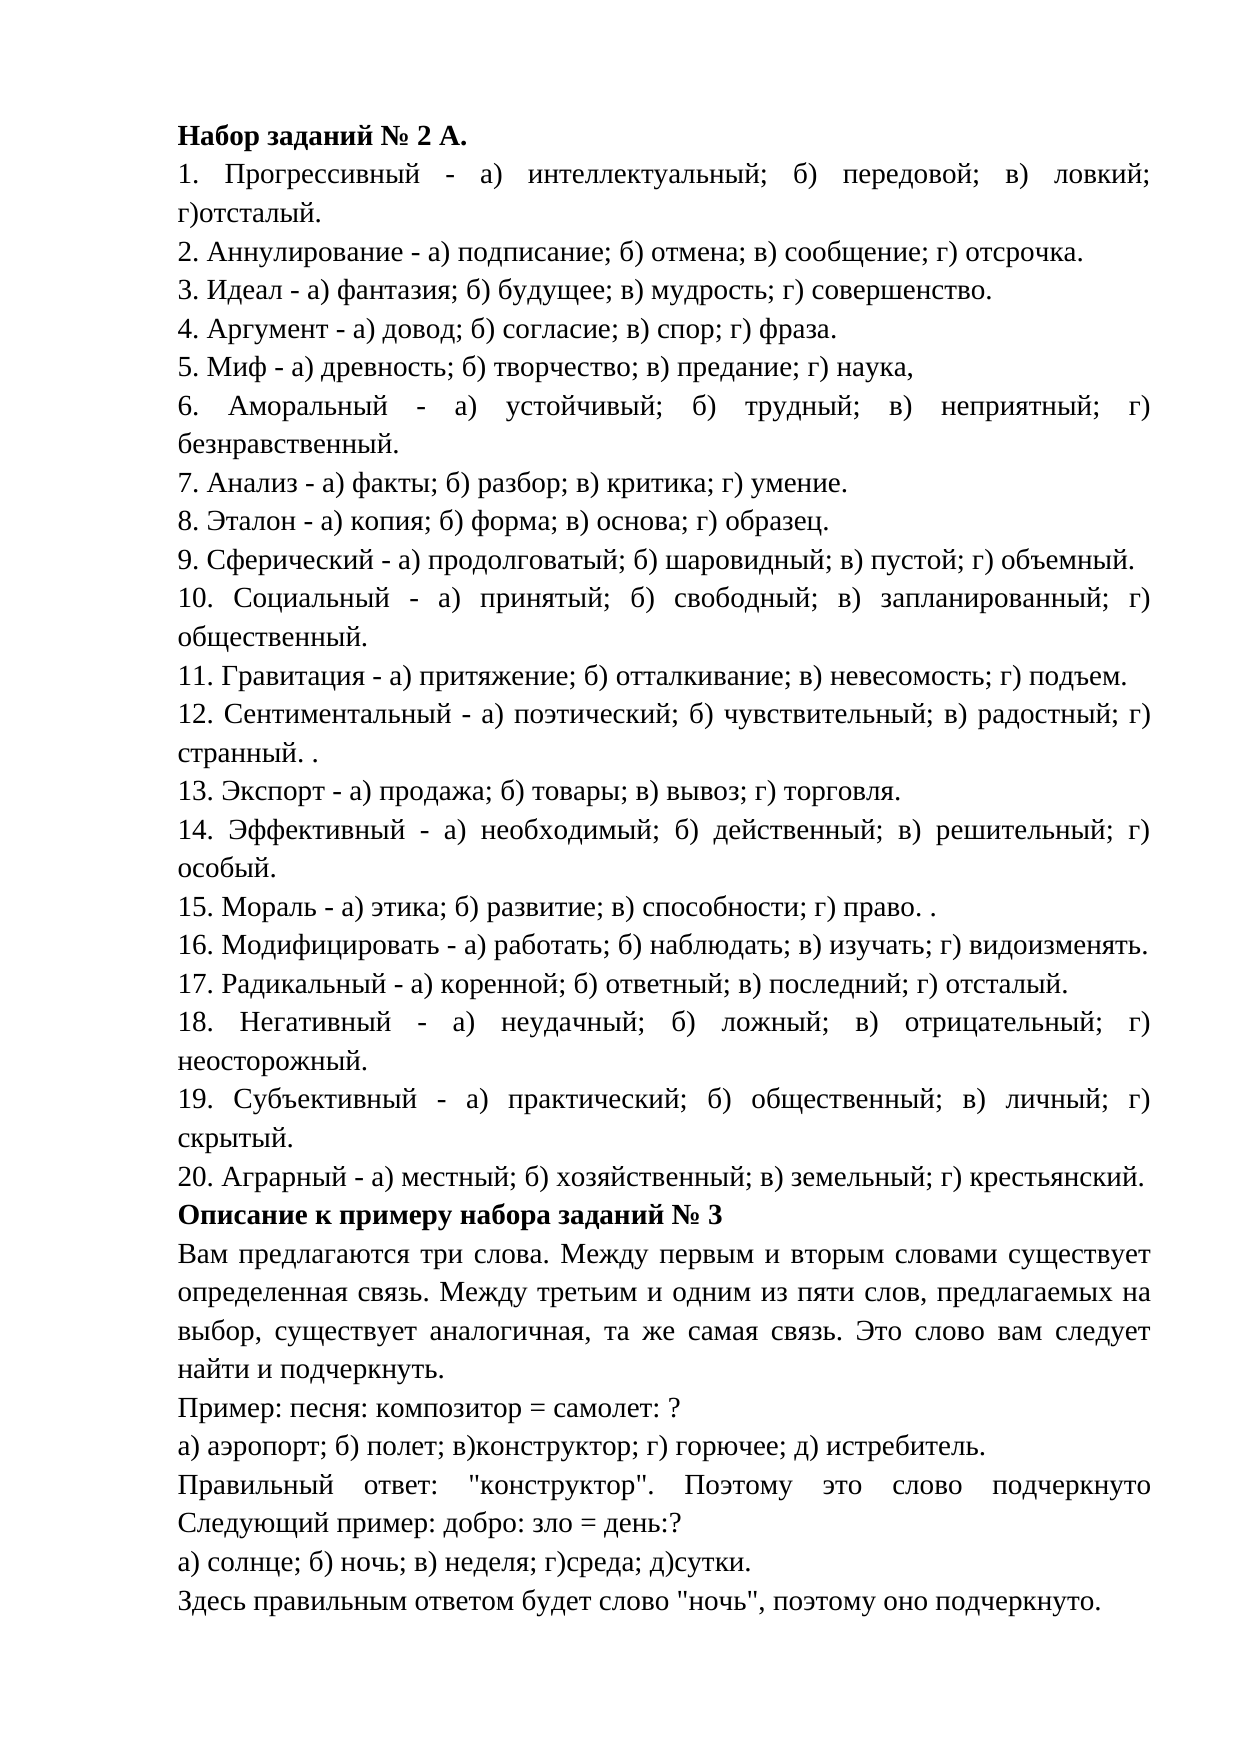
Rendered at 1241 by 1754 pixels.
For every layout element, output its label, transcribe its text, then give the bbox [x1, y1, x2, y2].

text 6. Аморальный - а) устойчивый; б) трудный; в) неприятный; г) безнравственный. [177, 388, 1152, 460]
text 9. Сферический - а) продолговатый; б) шаровидный; в) пустой; г) объемный. [177, 542, 1152, 576]
text 4. Аргумент - а) довод; б) согласие; в) спор; г) фраза. [177, 311, 1152, 344]
text Описание к примеру набора заданий № 3 [177, 1197, 1152, 1231]
text 12. Сентиментальный - а) поэтический; б) чувствительный; в) радостный; г) странный. . [177, 696, 1152, 768]
text 3. Идеал - а) фантазия; б) будущее; в) мудрость; г) совершенство. [177, 272, 1152, 306]
text а) аэропорт; б) полет; в)конструктор; г) горючее; д) истребитель. [177, 1428, 1152, 1462]
text 11. Гравитация - а) притяжение; б) отталкивание; в) невесомость; г) подъем. [177, 658, 1152, 691]
text Набор заданий № 2 А. [177, 118, 1152, 152]
text Вам предлагаются три слова. Между первым и вторым словами существует определенная связь. Между третьим и одним из пяти слов, предлагаемых на выбор, существует аналогичная, та же самая связь. Это слово вам следует найти и подчеркнуть. [177, 1236, 1152, 1385]
text а) солнце; б) ночь; в) неделя; г)среда; д)сутки. [177, 1544, 1152, 1578]
text 18. Негативный - а) неудачный; б) ложный; в) отрицательный; г) неосторожный. [177, 1004, 1152, 1077]
text Пример: песня: композитор = самолет: ? [177, 1390, 1152, 1423]
text 5. Миф - а) древность; б) творчество; в) предание; г) наука, [177, 349, 1152, 383]
text Правильный ответ: "конструктор". Поэтому это слово подчеркнуто Следующий пример: добро: зло = день:? [177, 1467, 1152, 1539]
text 7. Анализ - а) факты; б) разбор; в) критика; г) умение. [177, 465, 1152, 498]
text 20. Аграрный - а) местный; б) хозяйственный; в) земельный; г) крестьянский. [177, 1159, 1152, 1192]
text 2. Аннулирование - а) подписание; б) отмена; в) сообщение; г) отсрочка. [177, 234, 1152, 267]
text 16. Модифицировать - а) работать; б) наблюдать; в) изучать; г) видоизменять. [177, 927, 1152, 961]
text 19. Субъективный - а) практический; б) общественный; в) личный; г) скрытый. [177, 1082, 1152, 1154]
text 13. Экспорт - а) продажа; б) товары; в) вывоз; г) торговля. [177, 773, 1152, 807]
text 14. Эффективный - а) необходимый; б) действенный; в) решительный; г) особый. [177, 812, 1152, 884]
text 17. Радикальный - а) коренной; б) ответный; в) последний; г) отсталый. [177, 966, 1152, 999]
text 8. Эталон - а) копия; б) форма; в) основа; г) образец. [177, 503, 1152, 537]
text 15. Мораль - а) этика; б) развитие; в) способности; г) право. . [177, 889, 1152, 922]
text Здесь правильным ответом будет слово "ночь", поэтому оно подчеркнуто. [177, 1583, 1152, 1616]
text 10. Социальный - а) принятый; б) свободный; в) запланированный; г) общественный. [177, 581, 1152, 653]
text 1. Прогрессивный - а) интеллектуальный; б) передовой; в) ловкий; г)отсталый. [177, 157, 1152, 229]
